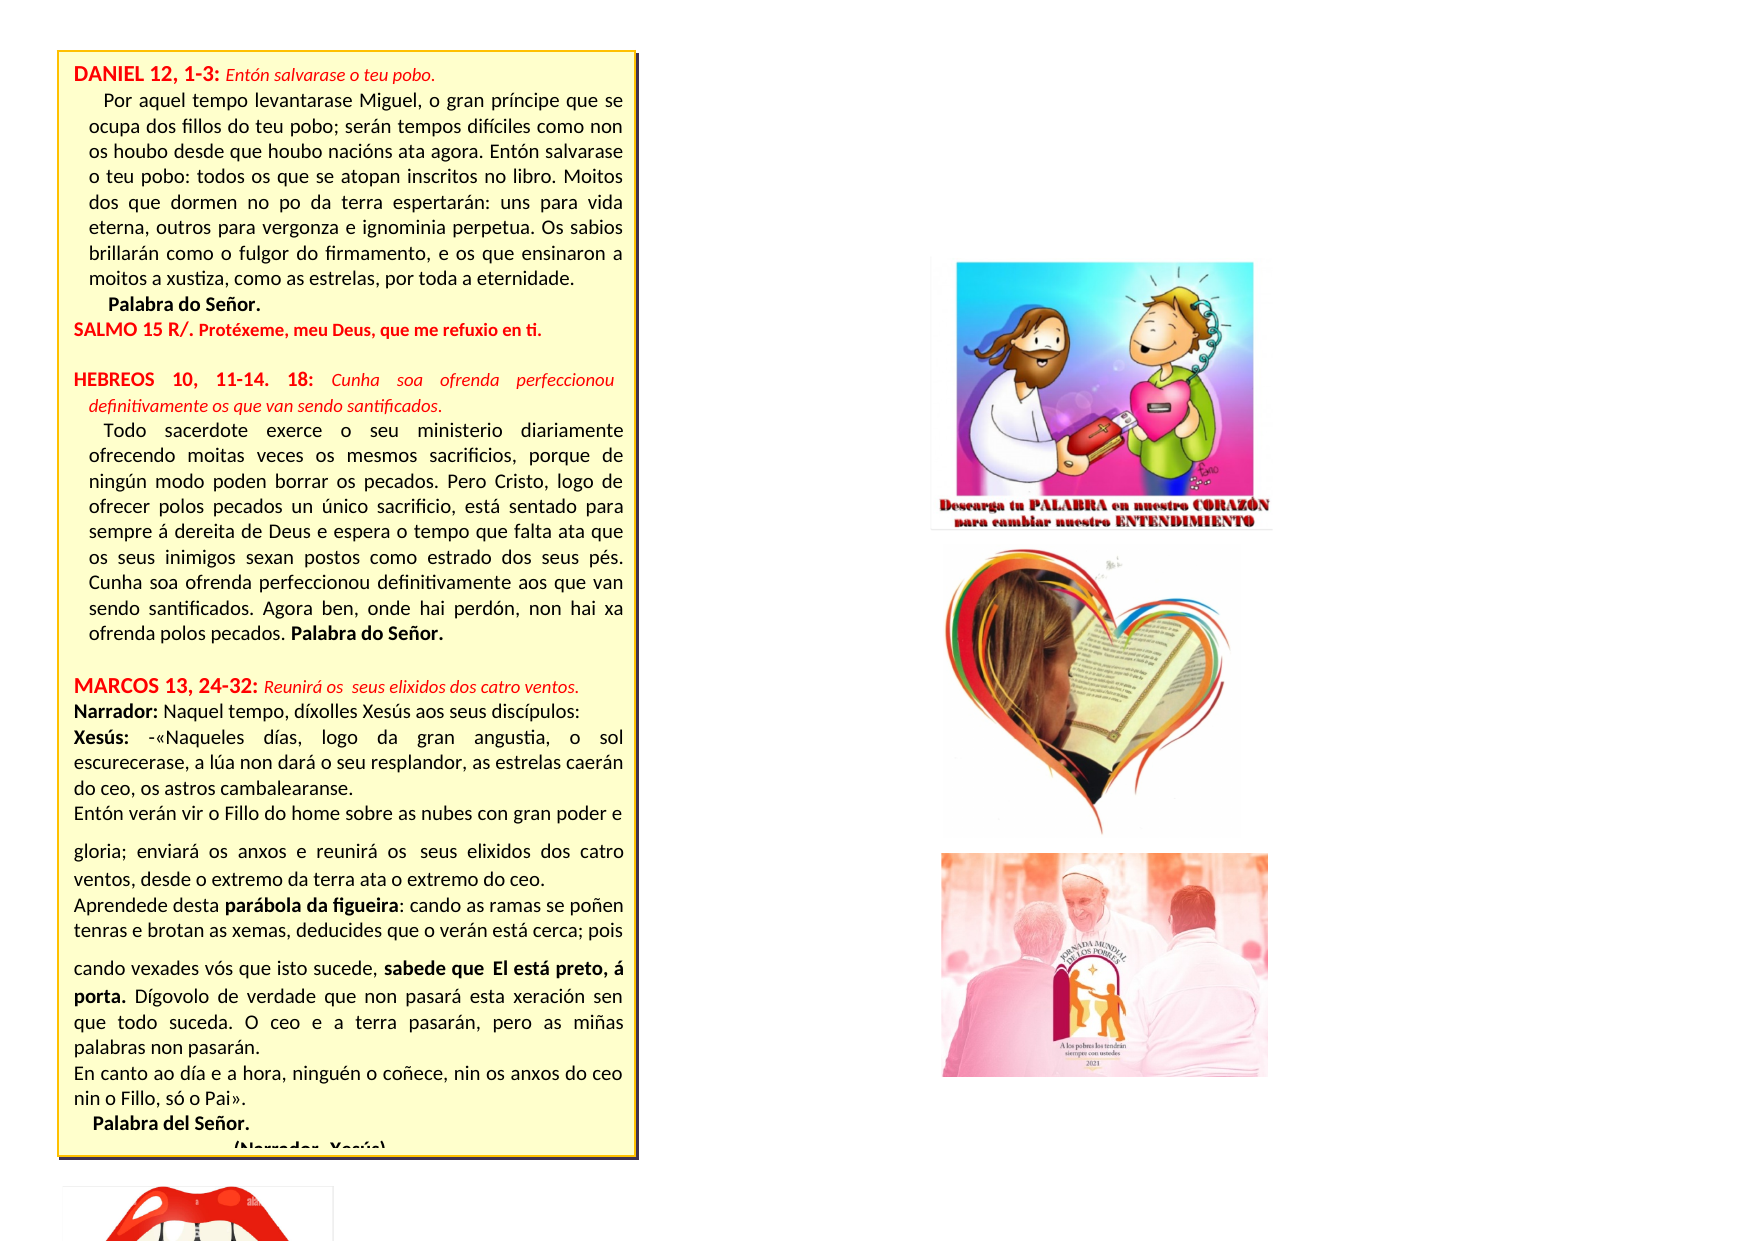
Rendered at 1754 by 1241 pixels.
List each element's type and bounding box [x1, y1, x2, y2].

picture [929, 256, 1273, 531]
picture [943, 544, 1242, 838]
picture [62, 1184, 334, 1241]
picture [941, 853, 1268, 1077]
